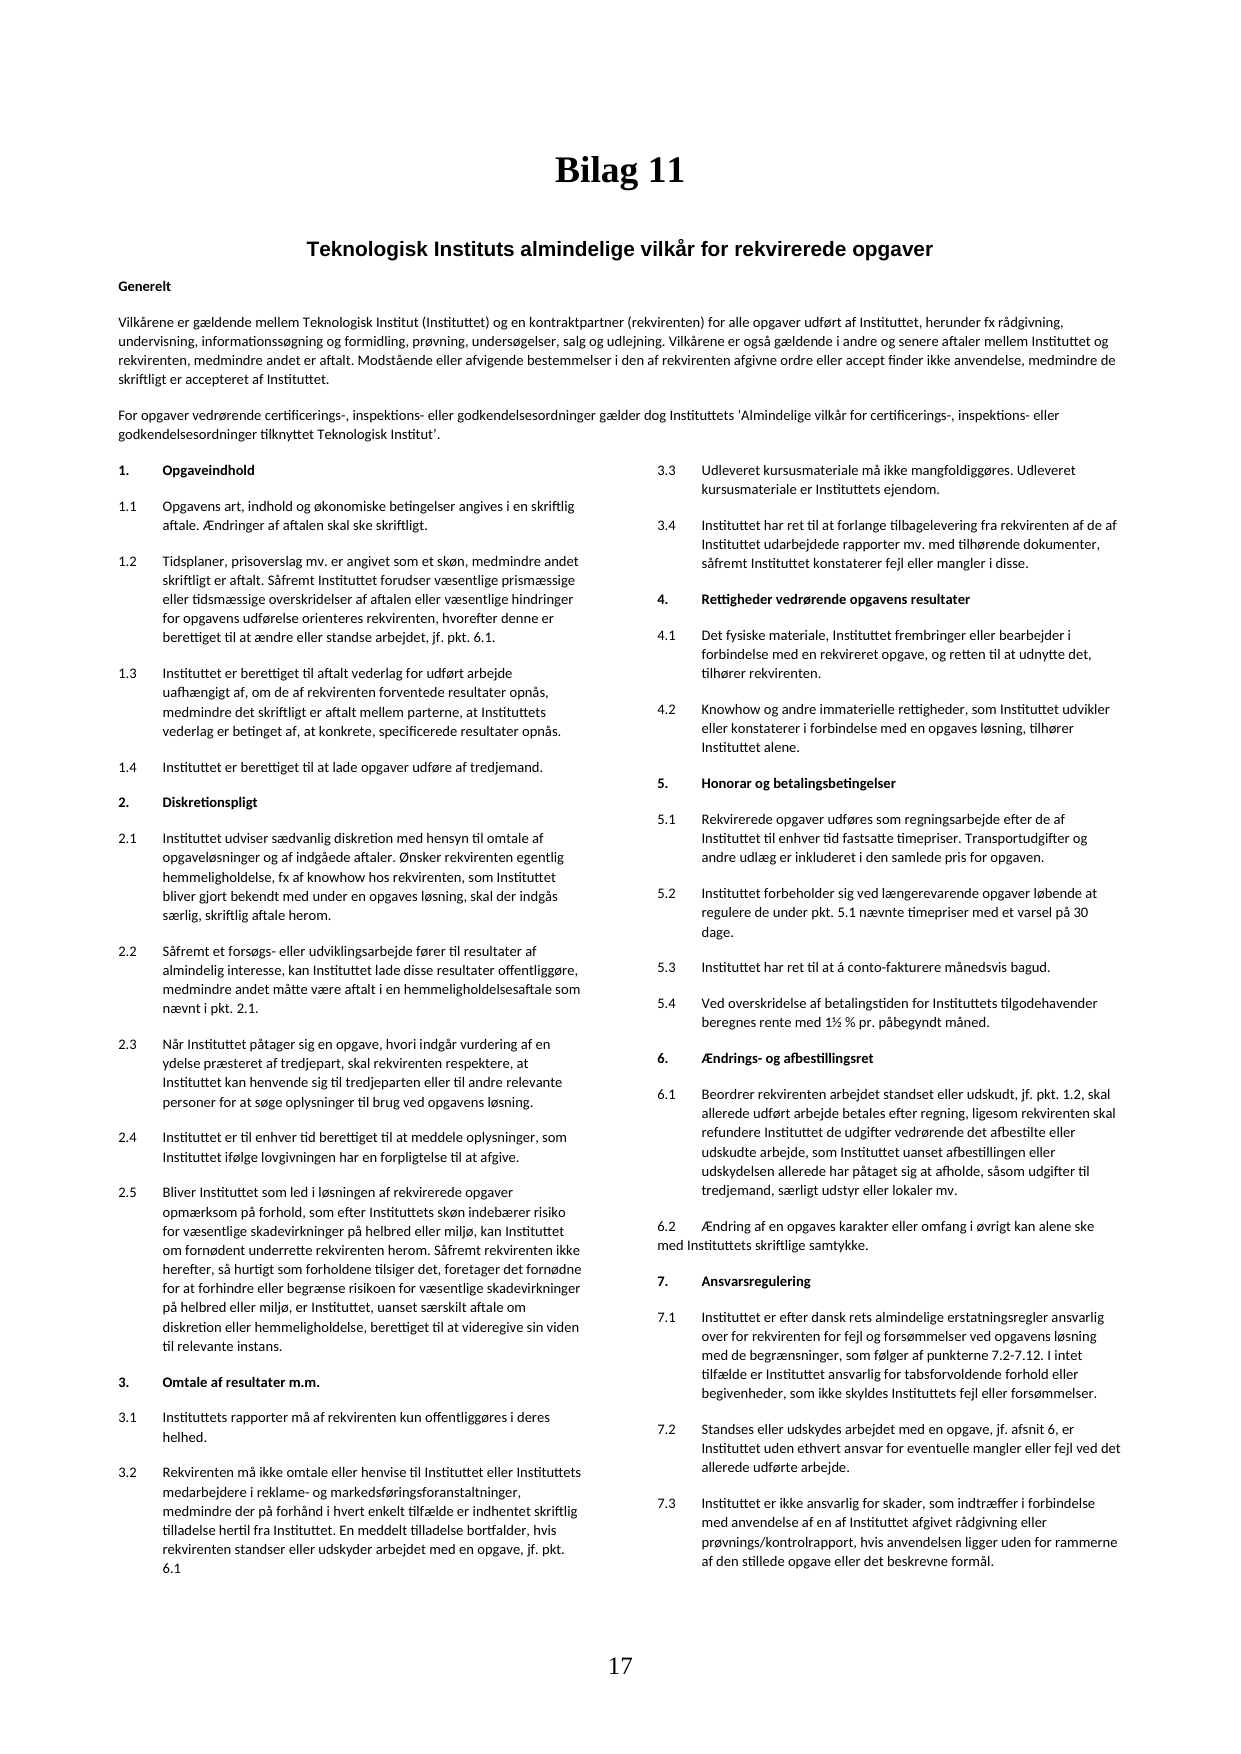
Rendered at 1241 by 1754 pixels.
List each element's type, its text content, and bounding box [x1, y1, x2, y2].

text 4.1 Det fysiske materiale, Instituttet frembringer eller bearbejder i forbindelse med en rekvireret opgave, og retten til at udnytte det, tilhører rekvirenten. [657, 626, 1122, 682]
text 1.4 Instituttet er berettiget til at lade opgaver udføre af tredjemand. [118, 758, 583, 776]
text 3.1 Instituttets rapporter må af rekvirenten kun offentliggøres i deres helhed. [118, 1409, 583, 1446]
text 2. Diskretionspligt [118, 794, 583, 812]
text Generelt [118, 277, 1122, 295]
text 1.1 Opgavens art, indhold og økonomiske betingelser angives i en skriftlig aftale. Ændringer af aftalen skal ske skriftligt. [118, 497, 583, 534]
text 3.3 Udleveret kursusmateriale må ikke mangfoldiggøres. Udleveret kursusmateriale er Instituttets ejendom. [657, 461, 1122, 498]
text 2.4 Instituttet er til enhver tid berettiget til at meddele oplysninger, som Instituttet ifølge lovgivningen har en forpligtelse til at afgive. [118, 1129, 583, 1166]
text 6. Ændrings- og afbestillingsret [657, 1049, 1122, 1067]
text Vilkårene er gældende mellem Teknologisk Institut (Instituttet) og en kontraktpartner (rekvirenten) for alle opgaver udført af Instituttet, herunder fx rådgivning, undervisning, informationssøgning og formidling, prøvning, undersøgelser, salg og udlejning. Vilkårene er også gældende i andre og senere aftaler mellem Instituttet og rekvirenten, medmindre andet er aftalt. Modstående eller afvigende bestemmelser i den af rekvirenten afgivne ordre eller accept finder ikke anvendelse, medmindre de skriftligt er accepteret af Instituttet. [118, 313, 1122, 388]
text 2.1 Instituttet udviser sædvanlig diskretion med hensyn til omtale af opgaveløsninger og af indgåede aftaler. Ønsker rekvirenten egentlig hemmeligholdelse, fx af knowhow hos rekvirenten, som Instituttet bliver gjort bekendt med under en opgaves løsning, skal der indgås særlig, skriftlig aftale herom. [118, 829, 583, 924]
text 2.5 Bliver Instituttet som led i løsningen af rekvirerede opgaver opmærksom på forhold, som efter Instituttets skøn indebærer risiko for væsentlige skadevirkninger på helbred eller miljø, kan Instituttet om fornødent underrette rekvirenten herom. Såfremt rekvirenten ikke herefter, så hurtigt som forholdene tilsiger det, foretager det fornødne for at forhindre eller begrænse risikoen for væsentlige skadevirkninger på helbred eller miljø, er Instituttet, uanset særskilt aftale om diskretion eller hemmeligholdelse, berettiget til at videregive sin viden til relevante instans. [118, 1184, 583, 1355]
text 2.2 Såfremt et forsøgs- eller udviklingsarbejde fører til resultater af almindelig interesse, kan Instituttet lade disse resultater offentliggøre, medmindre andet måtte være aftalt i en hemmeligholdelsesaftale som nævnt i pkt. 2.1. [118, 942, 583, 1017]
text 7.2 Standses eller udskydes arbejdet med en opgave, jf. afsnit 6, er Instituttet uden ethvert ansvar for eventuelle mangler eller fejl ved det allerede udførte arbejde. [657, 1420, 1122, 1477]
text 7.1 Instituttet er efter dansk rets almindelige erstatningsregler ansvarlig over for rekvirenten for fejl og forsømmelser ved opgavens løsning med de begrænsninger, som følger af punkterne 7.2-7.12. I intet tilfælde er Instituttet ansvarlig for tabsforvoldende forhold eller begivenheder, som ikke skyldes Instituttets fejl eller forsømmelser. [657, 1308, 1122, 1402]
text 7. Ansvarsregulering [657, 1272, 1122, 1290]
text 1.2 Tidsplaner, prisoverslag mv. er angivet som et skøn, medmindre andet skriftligt er aftalt. Såfremt Instituttet forudser væsentlige prismæssige eller tidsmæssige overskridelser af aftalen eller væsentlige hindringer for opgavens udførelse orienteres rekvirenten, hvorefter denne er berettiget til at ændre eller standse arbejdet, jf. pkt. 6.1. [118, 552, 583, 647]
text 5. Honorar og betalingsbetingelser [657, 774, 1122, 792]
text For opgaver vedrørende certificerings-, inspektions- eller godkendelsesordninger gælder dog Instituttets ’Almindelige vilkår for certificerings-, inspektions- eller godkendelsesordninger tilknyttet Teknologisk Institut’. [118, 406, 1122, 443]
text 1.3 Instituttet er berettiget til aftalt vederlag for udført arbejde uafhængigt af, om de af rekvirenten forventede resultater opnås, medmindre det skriftligt er aftalt mellem parterne, at Instituttets vederlag er betinget af, at konkrete, specificerede resultater opnås. [118, 664, 583, 740]
text Teknologisk Instituts almindelige vilkår for rekvirerede opgaver [118, 236, 1122, 260]
text 3.2 Rekvirenten må ikke omtale eller henvise til Instituttet eller Instituttets medarbejdere i reklame- og markedsføringsforanstaltninger, medmindre der på forhånd i hvert enkelt tilfælde er indhentet skriftlig tilladelse hertil fra Instituttet. En meddelt tilladelse bortfalder, hvis rekvirenten standser eller udskyder arbejdet med en opgave, jf. pkt. 6.1 [118, 1464, 583, 1577]
text 6.2 Ændring af en opgaves karakter eller omfang i øvrigt kan alene ske med Instituttets skriftlige samtykke. [657, 1217, 1122, 1254]
text 3. Omtale af resultater m.m. [118, 1373, 583, 1391]
text 5.2 Instituttet forbeholder sig ved længerevarende opgaver løbende at regulere de under pkt. 5.1 nævnte timepriser med et varsel på 30 dage. [657, 884, 1122, 941]
text 2.3 Når Instituttet påtager sig en opgave, hvori indgår vurdering af en ydelse præsteret af tredjepart, skal rekvirenten respektere, at Instituttet kan henvende sig til tredjeparten eller til andre relevante personer for at søge oplysninger til brug ved opgavens løsning. [118, 1035, 583, 1111]
text 3.4 Instituttet har ret til at forlange tilbagelevering fra rekvirenten af de af Instituttet udarbejdede rapporter mv. med tilhørende dokumenter, såfremt Instituttet konstaterer fejl eller mangler i disse. [657, 516, 1122, 572]
text 5.4 Ved overskridelse af betalingstiden for Instituttets tilgodehavender beregnes rente med 1½ % pr. påbegyndt måned. [657, 994, 1122, 1032]
text 5.3 Instituttet har ret til at á conto-fakturere månedsvis bagud. [657, 959, 1122, 977]
text 7.3 Instituttet er ikke ansvarlig for skader, som indtræffer i forbindelse med anvendelse af en af Instituttet afgivet rådgivning eller prøvnings/kontrolrapport, hvis anvendelsen ligger uden for rammerne af den stillede opgave eller det beskrevne formål. [657, 1494, 1122, 1570]
text 1. Opgaveindhold [118, 461, 583, 479]
text Bilag 11 [118, 148, 1122, 191]
text 6.1 Beordrer rekvirenten arbejdet standset eller udskudt, jf. pkt. 1.2, skal allerede udført arbejde betales efter regning, ligesom rekvirenten skal refundere Instituttet de udgifter vedrørende det afbestilte eller udskudte arbejde, som Instituttet uanset afbestillingen eller udskydelsen allerede har påtaget sig at afholde, såsom udgifter til tredjemand, særligt udstyr eller lokaler mv. [657, 1085, 1122, 1199]
text 4. Rettigheder vedrørende opgavens resultater [657, 590, 1122, 608]
text 4.2 Knowhow og andre immaterielle rettigheder, som Instituttet udvikler eller konstaterer i forbindelse med en opgaves løsning, tilhører Instituttet alene. [657, 700, 1122, 757]
text 5.1 Rekvirerede opgaver udføres som regningsarbejde efter de af Instituttet til enhver tid fastsatte timepriser. Transportudgifter og andre udlæg er inkluderet i den samlede pris for opgaven. [657, 810, 1122, 867]
